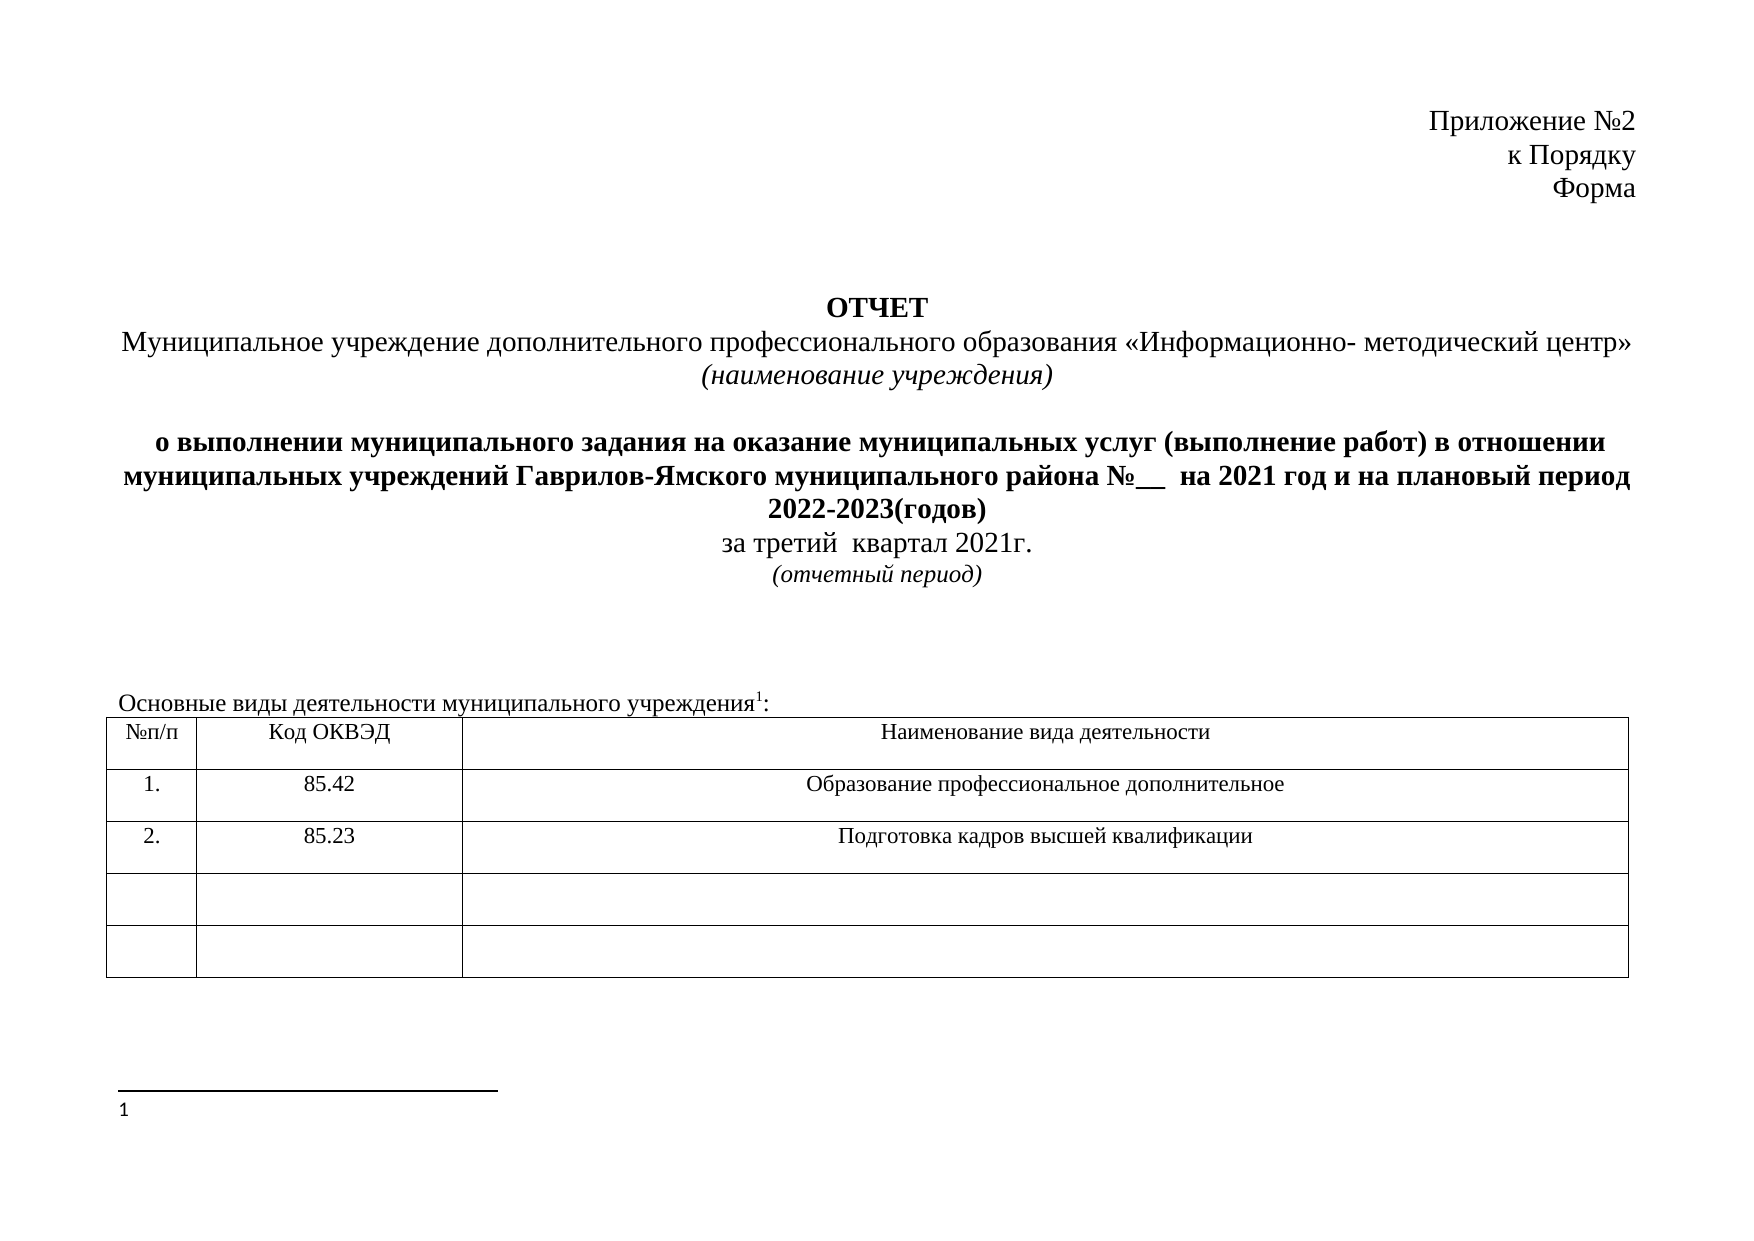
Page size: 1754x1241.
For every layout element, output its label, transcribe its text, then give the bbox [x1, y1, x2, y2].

table_cell [463, 874, 1628, 925]
table_cell [107, 874, 196, 925]
table_cell Образование профессиональное дополнительное [463, 770, 1628, 821]
text к Порядку [118, 137, 1636, 171]
table_cell [197, 926, 462, 977]
table_cell 1. [107, 770, 196, 821]
table_cell 2. [107, 822, 196, 873]
text (наименование учреждения) [118, 357, 1636, 391]
table_cell 85.23 [197, 822, 462, 873]
text Основные виды деятельности муниципального учреждения: [118, 688, 1636, 717]
text ОТЧЕТ [118, 290, 1636, 324]
table_cell Подготовка кадров высшей квалификации [463, 822, 1628, 873]
table_cell [197, 874, 462, 925]
table_header Наименование вида деятельности [463, 718, 1628, 769]
text Муниципальное учреждение дополнительного профессионального образования «Информационно- методический центр» [118, 324, 1636, 357]
text (отчетный период) [118, 559, 1636, 587]
table_cell 85.42 [197, 770, 462, 821]
text Форма [118, 171, 1636, 204]
text за третий квартал 2021г. [118, 525, 1636, 559]
table_header Код ОКВЭД [197, 718, 462, 769]
text Приложение №2 [118, 103, 1636, 137]
text о выполнении муниципального задания на оказание муниципальных услуг (выполнение работ) в отношении муниципальных учреждений Гаврилов-Ямского муниципального района №__ на 2021 год и на плановый период 2022-2023(годов) [118, 424, 1636, 525]
table_cell [463, 926, 1628, 977]
table_cell [107, 926, 196, 977]
table_header №п/п [107, 718, 196, 769]
